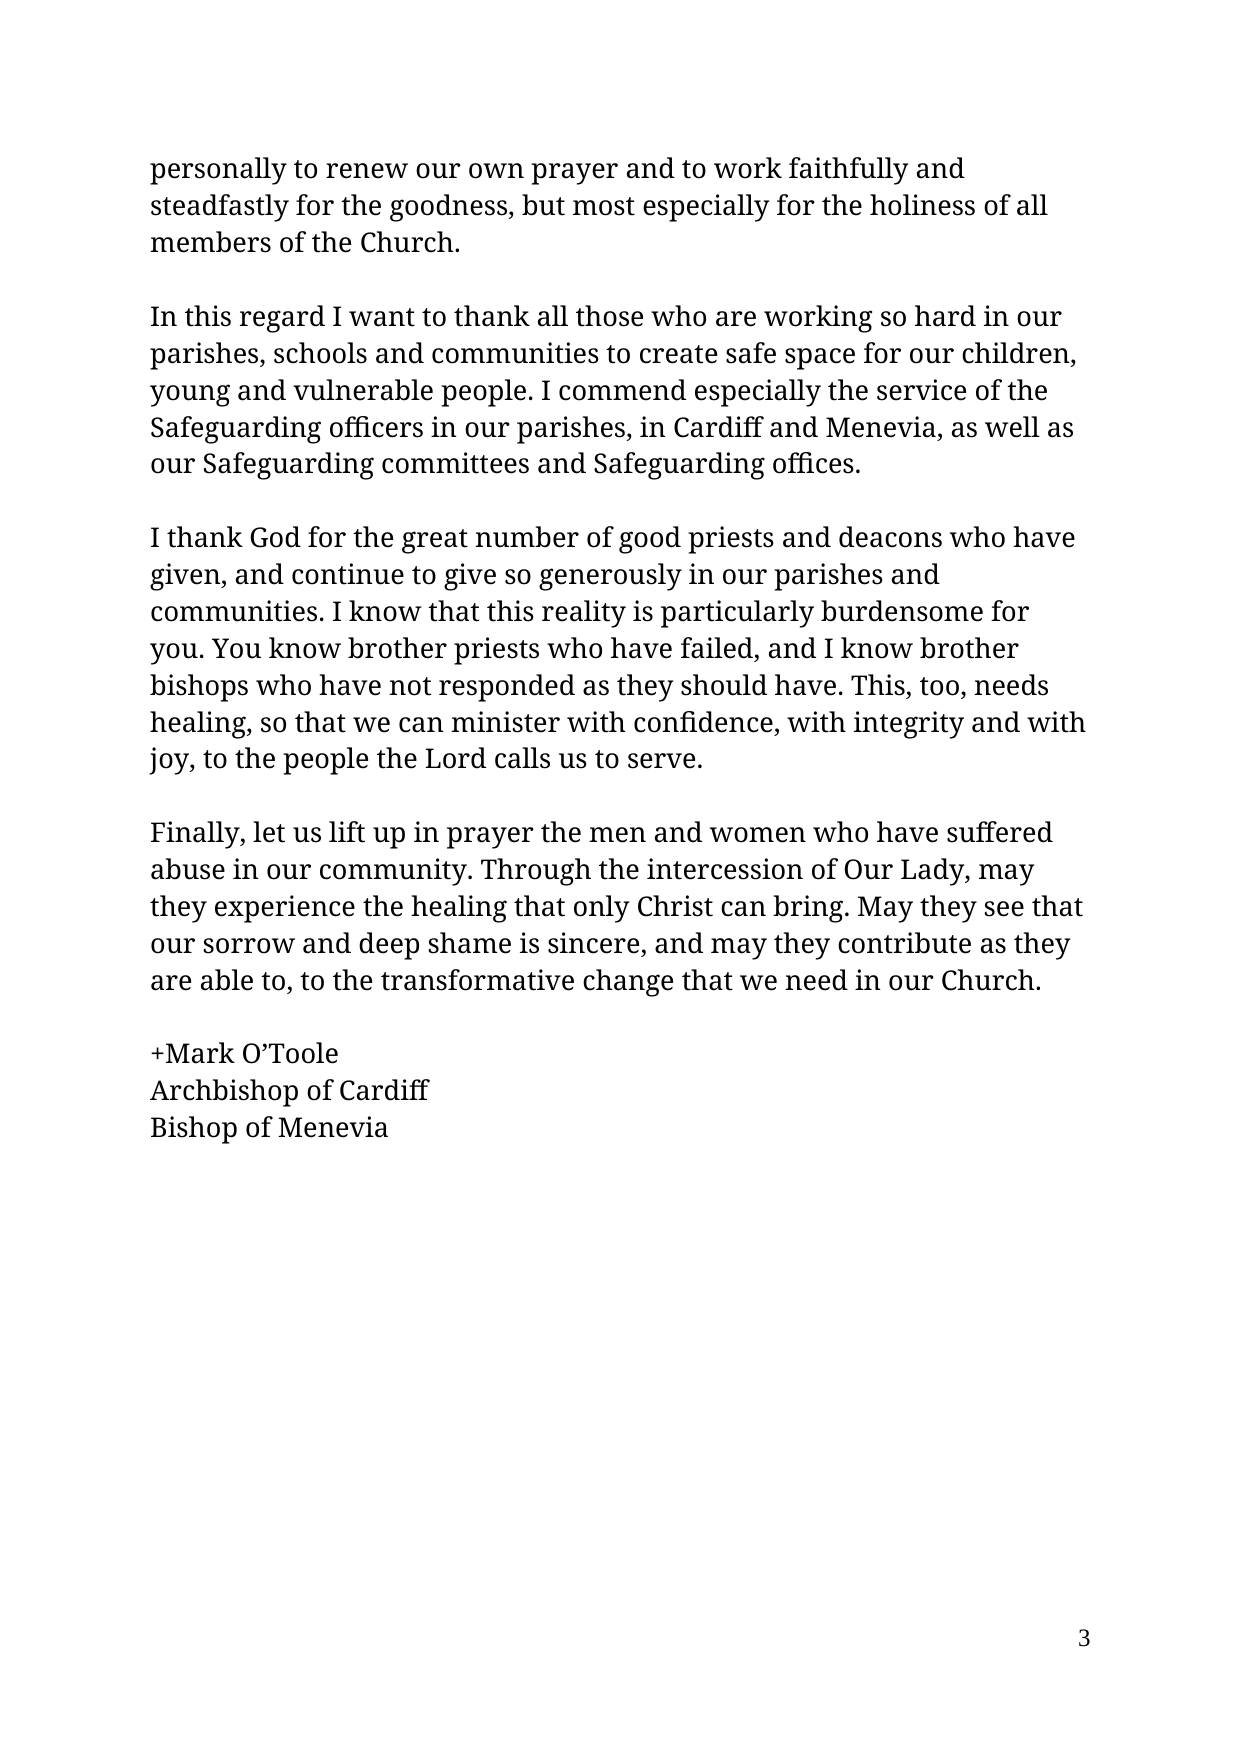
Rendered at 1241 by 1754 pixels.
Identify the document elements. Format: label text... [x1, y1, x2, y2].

text +Mark O’Toole [150, 1035, 1090, 1072]
text Bishop of Menevia [150, 1109, 1090, 1146]
text Archbishop of Cardiff [150, 1072, 1090, 1109]
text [150, 150, 1090, 998]
